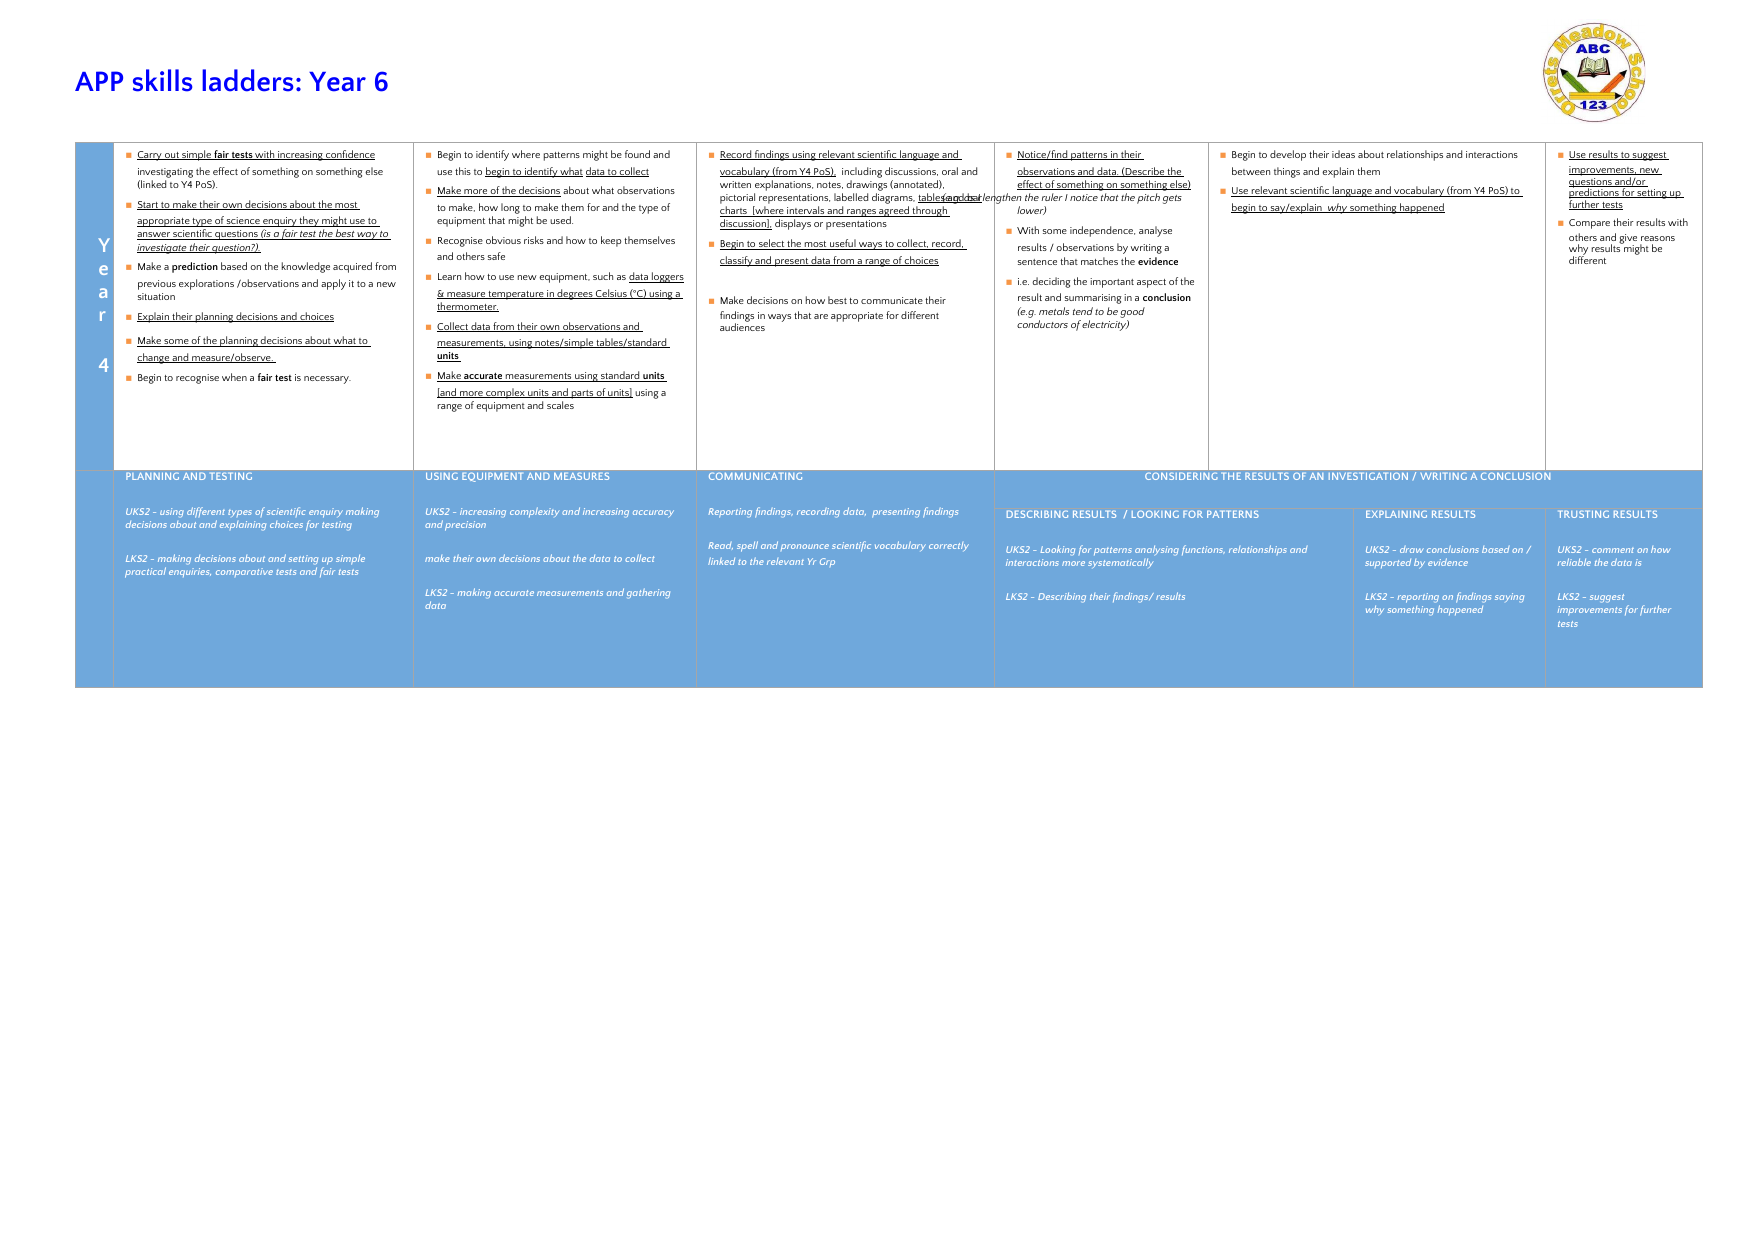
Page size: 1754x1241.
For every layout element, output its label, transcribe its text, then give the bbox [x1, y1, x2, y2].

table_cell Begin to develop their ideas about relationships and interactions between things and explain them Use relevant scientific language and vocabulary (from Y4 PoS) to begin to say/explain why something happened [1209, 143, 1545, 470]
table_cell USING EQUIPMENT AND MEASURES UKS2 - increasing complexity and increasing accuracy and precision make their own decisions about the data to collect LKS2 - making accurate measurements and gathering data [414, 471, 696, 687]
table_cell COMMUNICATING Reporting findings, recording data, presenting findings Read, spell and pronounce scientific vocabulary correctly linked to the relevant Yr Grp [697, 471, 994, 687]
table_cell DESCRIBING RESULTS / LOOKING FOR PATTERNS UKS2 - Looking for patterns analysing functions, relationships and interactions more systematically LKS2 - Describing their findings/ results [995, 509, 1353, 687]
table_cell Carry out simple fair tests with increasing confidence investigating the effect of something on something else (linked to Y4 PoS). Start to make their own decisions about the most appropriate type of science enquiry they might use to answer scientific questions (is a fair test the best way to investigate their question?). Make a prediction based on the knowledge acquired from previous explorations /observations and apply it to a new situation Explain their planning decisions and choices Make some of the planning decisions about what to change and measure/observe. Begin to recognise when a fair test is necessary. [114, 143, 413, 470]
table_cell CONSIDERING THE RESULTS OF AN INVESTIGATION / WRITING A CONCLUSION [995, 471, 1702, 508]
table_cell [76, 471, 113, 687]
table_cell TRUSTING RESULTS UKS2 - comment on how reliable the data is LKS2 - suggest improvements for further tests [1546, 509, 1702, 687]
table_cell Use results to suggest improvements, new questions and/or predictions for setting up further tests Compare their results with others and give reasons why results might be different [1546, 143, 1702, 470]
table_cell EXPLAINING RESULTS UKS2 - draw conclusions based on / supported by evidence LKS2 - reporting on findings saying why something happened [1354, 509, 1545, 687]
table_cell Record findings using relevant scientific language and vocabulary (from Y4 PoS), including discussions, oral and written explanations, notes, drawings (annotated), pictorial representations, labelled diagrams, tables and bar charts [where intervals and ranges agreed through discussion], displays or presentations Begin to select the most useful ways to collect, record, classify and present data from a range of choices Make decisions on how best to communicate their findings in ways that are appropriate for different audiences [697, 143, 994, 470]
table_cell PLANNING AND TESTING UKS2 - using different types of scientific enquiry making decisions about and explaining choices for testing LKS2 - making decisions about and setting up simple practical enquiries, comparative tests and fair tests [114, 471, 413, 687]
table_cell Notice/find patterns in their observations and data. (Describe the effect of something on something else) (e.g. as I lengthen the ruler I notice that the pitch gets lower) With some independence, analyse results / observations by writing a sentence that matches the evidence i.e. deciding the important aspect of the result and summarising in a conclusion (e.g. metals tend to be good conductors of electricity) [995, 143, 1208, 470]
table_cell Year 4 [76, 143, 113, 470]
table_cell Begin to identify where patterns might be found and use this to begin to identify what data to collect Make more of the decisions about what observations to make, how long to make them for and the type of equipment that might be used. Recognise obvious risks and how to keep themselves and others safe Learn how to use new equipment, such as data loggers & measure temperature in degrees Celsius (°C) using a thermometer. Collect data from their own observations and measurements, using notes/simple tables/standard units Make accurate measurements using standard units [and more complex units and parts of units] using a range of equipment and scales [414, 143, 696, 470]
picture [1541, 19, 1646, 124]
